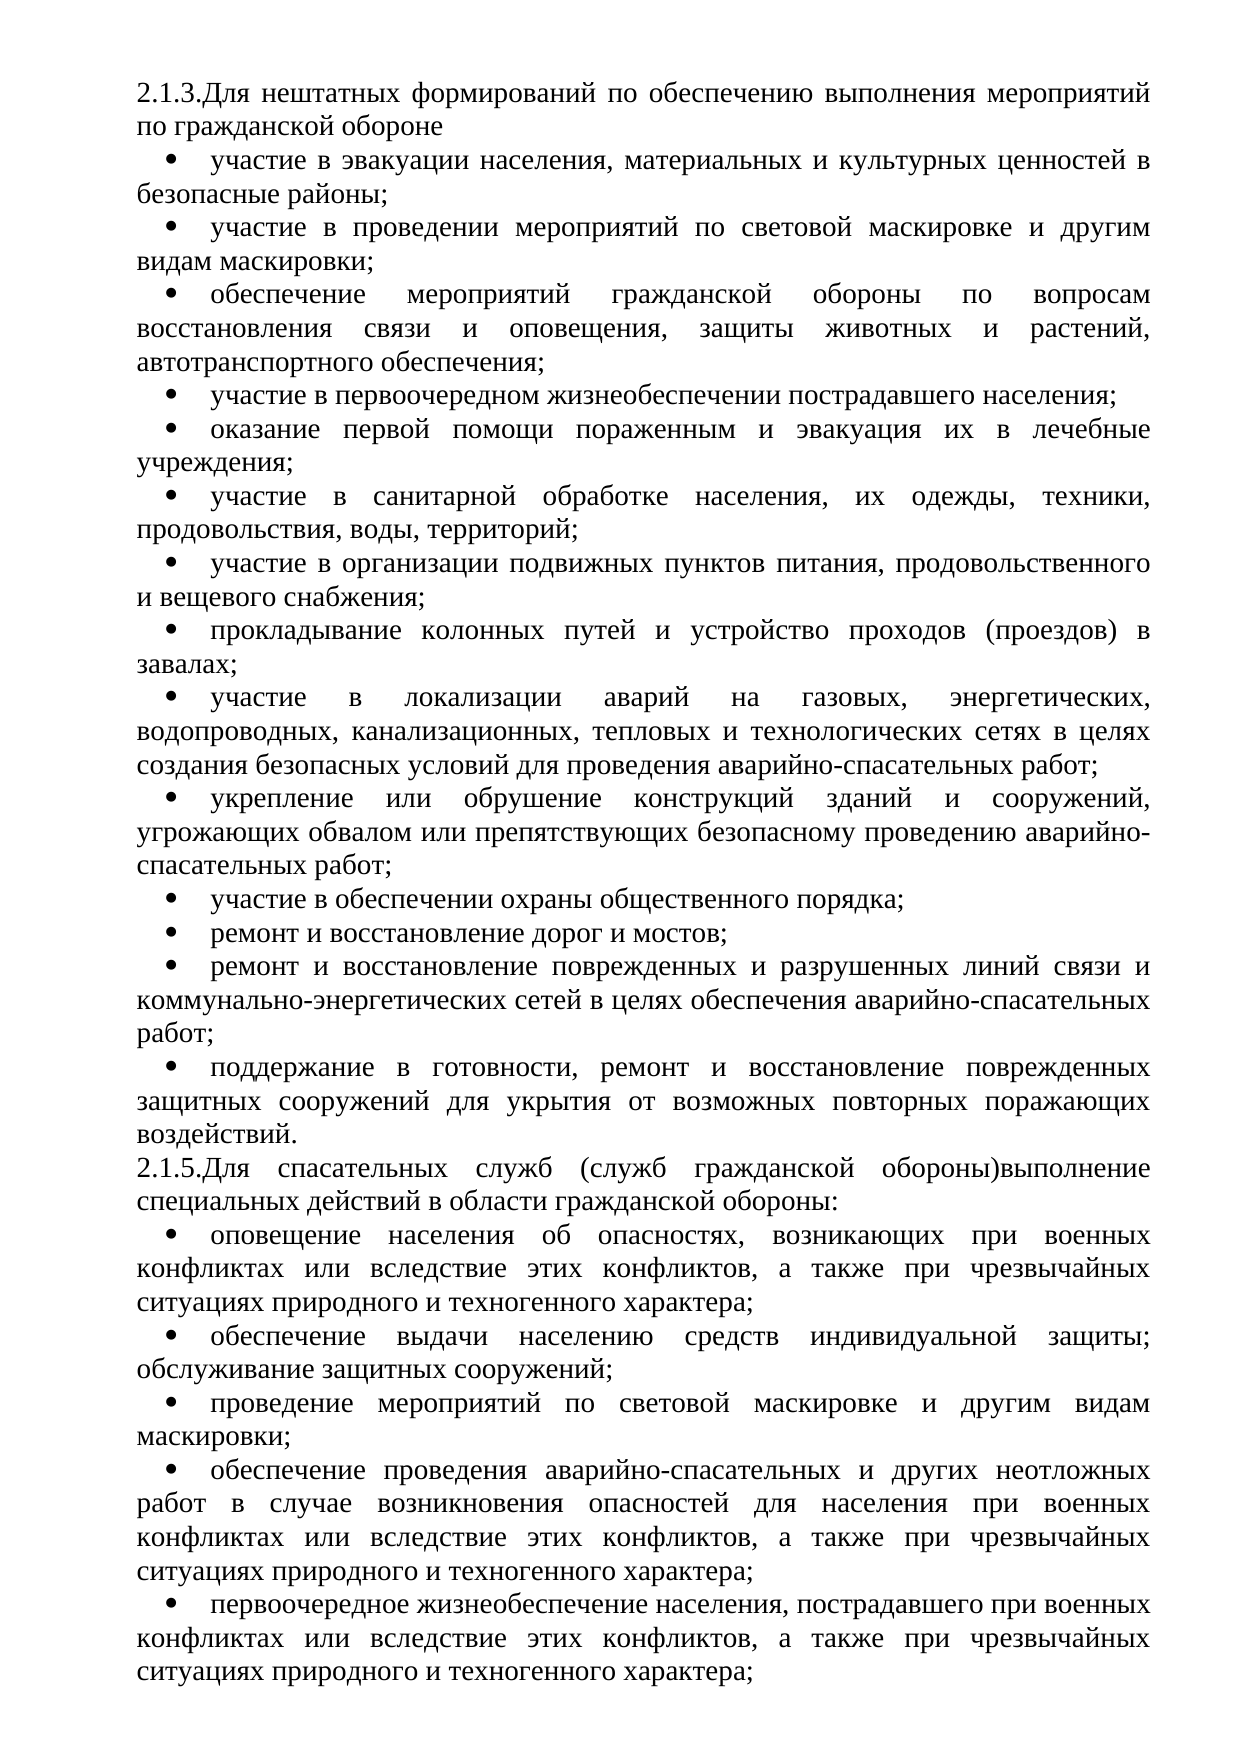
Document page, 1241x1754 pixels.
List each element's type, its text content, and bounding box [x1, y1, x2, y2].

list обеспечение выдачи населению средств индивидуальной защиты; обслуживание защитных сооружений; [136, 1318, 1152, 1385]
list участие в локализации аварий на газовых, энергетических, водопроводных, канализационных, тепловых и технологических сетях в целях создания безопасных условий для проведения аварийно-спасательных работ; [136, 679, 1152, 780]
text 2.1.3.Для нештатных формирований по обеспечению выполнения мероприятий по гражданской обороне [136, 75, 1152, 142]
list участие в санитарной обработке населения, их одежды, техники, продовольствия, воды, территорий; [136, 478, 1152, 545]
list участие в эвакуации населения, материальных и культурных ценностей в безопасные районы; [136, 142, 1152, 209]
list поддержание в готовности, ремонт и восстановление поврежденных защитных сооружений для укрытия от возможных повторных поражающих воздействий. [136, 1049, 1152, 1150]
list обеспечение мероприятий гражданской обороны по вопросам восстановления связи и оповещения, защиты животных и растений, автотранспортного обеспечения; [136, 276, 1152, 377]
list первоочередное жизнеобеспечение населения, пострадавшего при военных конфликтах или вследствие этих конфликтов, а также при чрезвычайных ситуациях природного и техногенного характера; [136, 1586, 1152, 1687]
list обеспечение проведения аварийно-спасательных и других неотложных работ в случае возникновения опасностей для населения при военных конфликтах или вследствие этих конфликтов, а также при чрезвычайных ситуациях природного и техногенного характера; [136, 1452, 1152, 1586]
list участие в обеспечении охраны общественного порядка; [136, 881, 1152, 915]
list прокладывание колонных путей и устройство проходов (проездов) в завалах; [136, 612, 1152, 679]
list участие в проведении мероприятий по световой маскировке и другим видам маскировки; [136, 209, 1152, 276]
list участие в организации подвижных пунктов питания, продовольственного и вещевого снабжения; [136, 545, 1152, 612]
list проведение мероприятий по световой маскировке и другим видам маскировки; [136, 1385, 1152, 1452]
list оповещение населения об опасностях, возникающих при военных конфликтах или вследствие этих конфликтов, а также при чрезвычайных ситуациях природного и техногенного характера; [136, 1217, 1152, 1318]
list укрепление или обрушение конструкций зданий и сооружений, угрожающих обвалом или препятствующих безопасному проведению аварийно-спасательных работ; [136, 780, 1152, 881]
list ремонт и восстановление поврежденных и разрушенных линий связи и коммунально-энергетических сетей в целях обеспечения аварийно-спасательных работ; [136, 948, 1152, 1049]
list оказание первой помощи пораженным и эвакуация их в лечебные учреждения; [136, 411, 1152, 478]
list ремонт и восстановление дорог и мостов; [136, 915, 1152, 948]
text 2.1.5.Для спасательных служб (служб гражданской обороны)выполнение специальных действий в области гражданской обороны: [136, 1150, 1152, 1217]
list участие в первоочередном жизнеобеспечении пострадавшего населения; [136, 377, 1152, 411]
